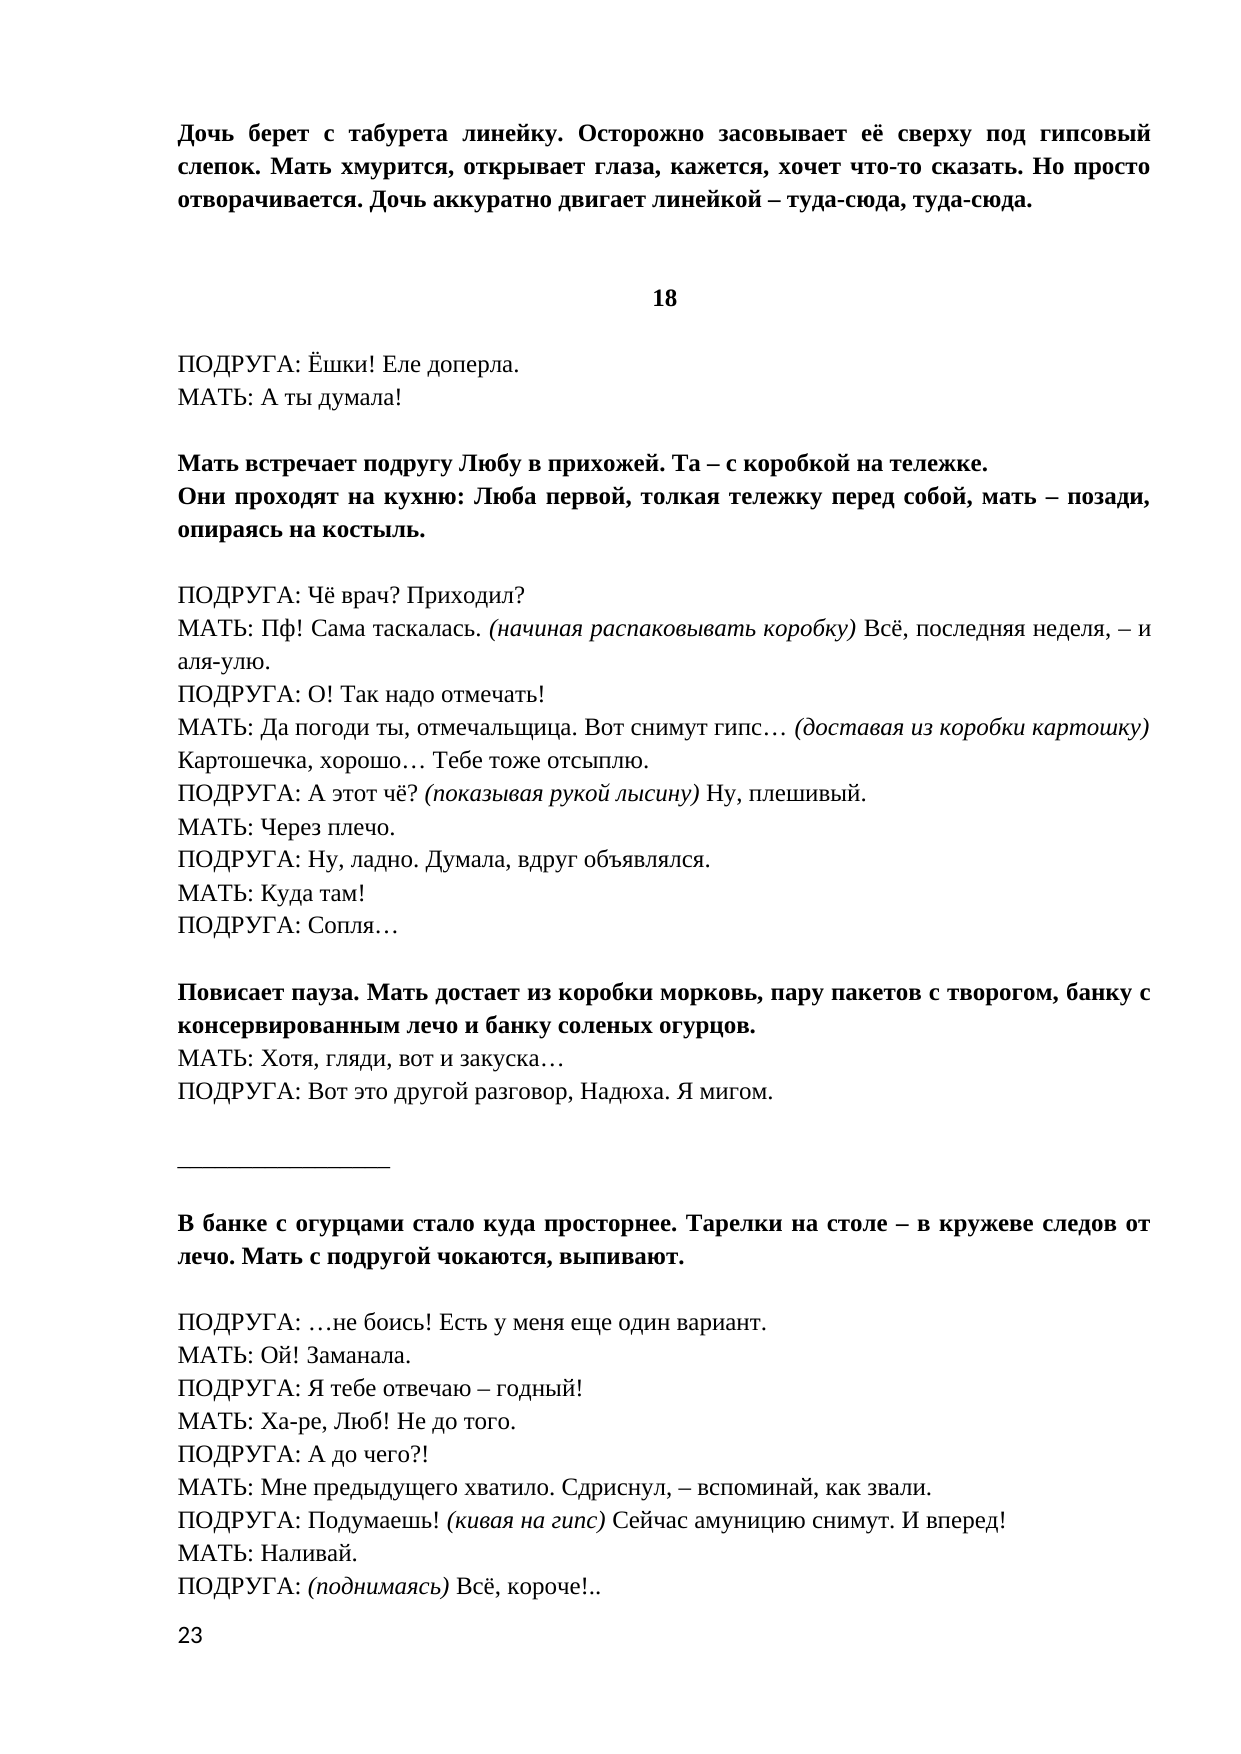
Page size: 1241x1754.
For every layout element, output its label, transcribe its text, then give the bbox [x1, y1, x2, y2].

text МАТЬ: Ха-ре, Люб! Не до того. [177, 1406, 1152, 1435]
text 18 [177, 283, 1152, 312]
text МАТЬ: А ты думала! [177, 382, 1152, 411]
text МАТЬ: Через плечо. [177, 812, 1152, 840]
text ПОДРУГА: (поднимаясь) Всё, короче!.. [177, 1571, 1152, 1600]
text Они проходят на кухню: Люба первой, толкая тележку перед собой, мать – позади, опираясь на костыль. [177, 481, 1152, 543]
text МАТЬ: Хотя, гляди, вот и закуска… [177, 1043, 1152, 1071]
text МАТЬ: Пф! Сама таскалась. (начиная распаковывать коробку) Всё, последняя неделя, – и аля-улю. [177, 613, 1152, 675]
text В банке с огурцами стало куда просторнее. Тарелки на столе – в кружеве следов от лечо. Мать с подругой чокаются, выпивают. [177, 1208, 1152, 1269]
text _________________ [177, 1142, 1152, 1171]
text Повисает пауза. Мать достает из коробки морковь, пару пакетов с творогом, банку с консервированным лечо и банку соленых огурцов. [177, 977, 1152, 1038]
text ПОДРУГА: А этот чё? (показывая рукой лысину) Ну, плешивый. [177, 778, 1152, 807]
text МАТЬ: Ой! Заманала. [177, 1340, 1152, 1369]
text МАТЬ: Наливай. [177, 1538, 1152, 1567]
text ПОДРУГА: Ну, ладно. Думала, вдруг объявлялся. [177, 844, 1152, 873]
text ПОДРУГА: Сопля… [177, 911, 1152, 939]
text МАТЬ: Куда там! [177, 878, 1152, 906]
text МАТЬ: Да погоди ты, отмечальщица. Вот снимут гипс… (доставая из коробки картошку) Картошечка, хорошо… Тебе тоже отсыплю. [177, 712, 1152, 774]
text ПОДРУГА: О! Так надо отмечать! [177, 679, 1152, 708]
text МАТЬ: Мне предыдущего хватило. Сдриснул, – вспоминай, как звали. [177, 1472, 1152, 1501]
text ПОДРУГА: Ёшки! Еле доперла. [177, 349, 1152, 378]
text Дочь берет с табурета линейку. Осторожно засовывает её сверху под гипсовый слепок. Мать хмурится, открывает глаза, кажется, хочет что-то сказать. Но просто отворачивается. Дочь аккуратно двигает линейкой – туда-сюда, туда-сюда. [177, 118, 1152, 213]
text ПОДРУГА: Я тебе отвечаю – годный! [177, 1373, 1152, 1402]
text ПОДРУГА: Подумаешь! (кивая на гипс) Сейчас амуницию снимут. И вперед! [177, 1505, 1152, 1534]
text ПОДРУГА: А до чего?! [177, 1439, 1152, 1468]
text ПОДРУГА: Вот это другой разговор, Надюха. Я мигом. [177, 1076, 1152, 1104]
text Мать встречает подругу Любу в прихожей. Та – с коробкой на тележке. [177, 448, 1152, 477]
text ПОДРУГА: Чё врач? Приходил? [177, 580, 1152, 609]
text ПОДРУГА: …не боись! Есть у меня еще один вариант. [177, 1307, 1152, 1336]
